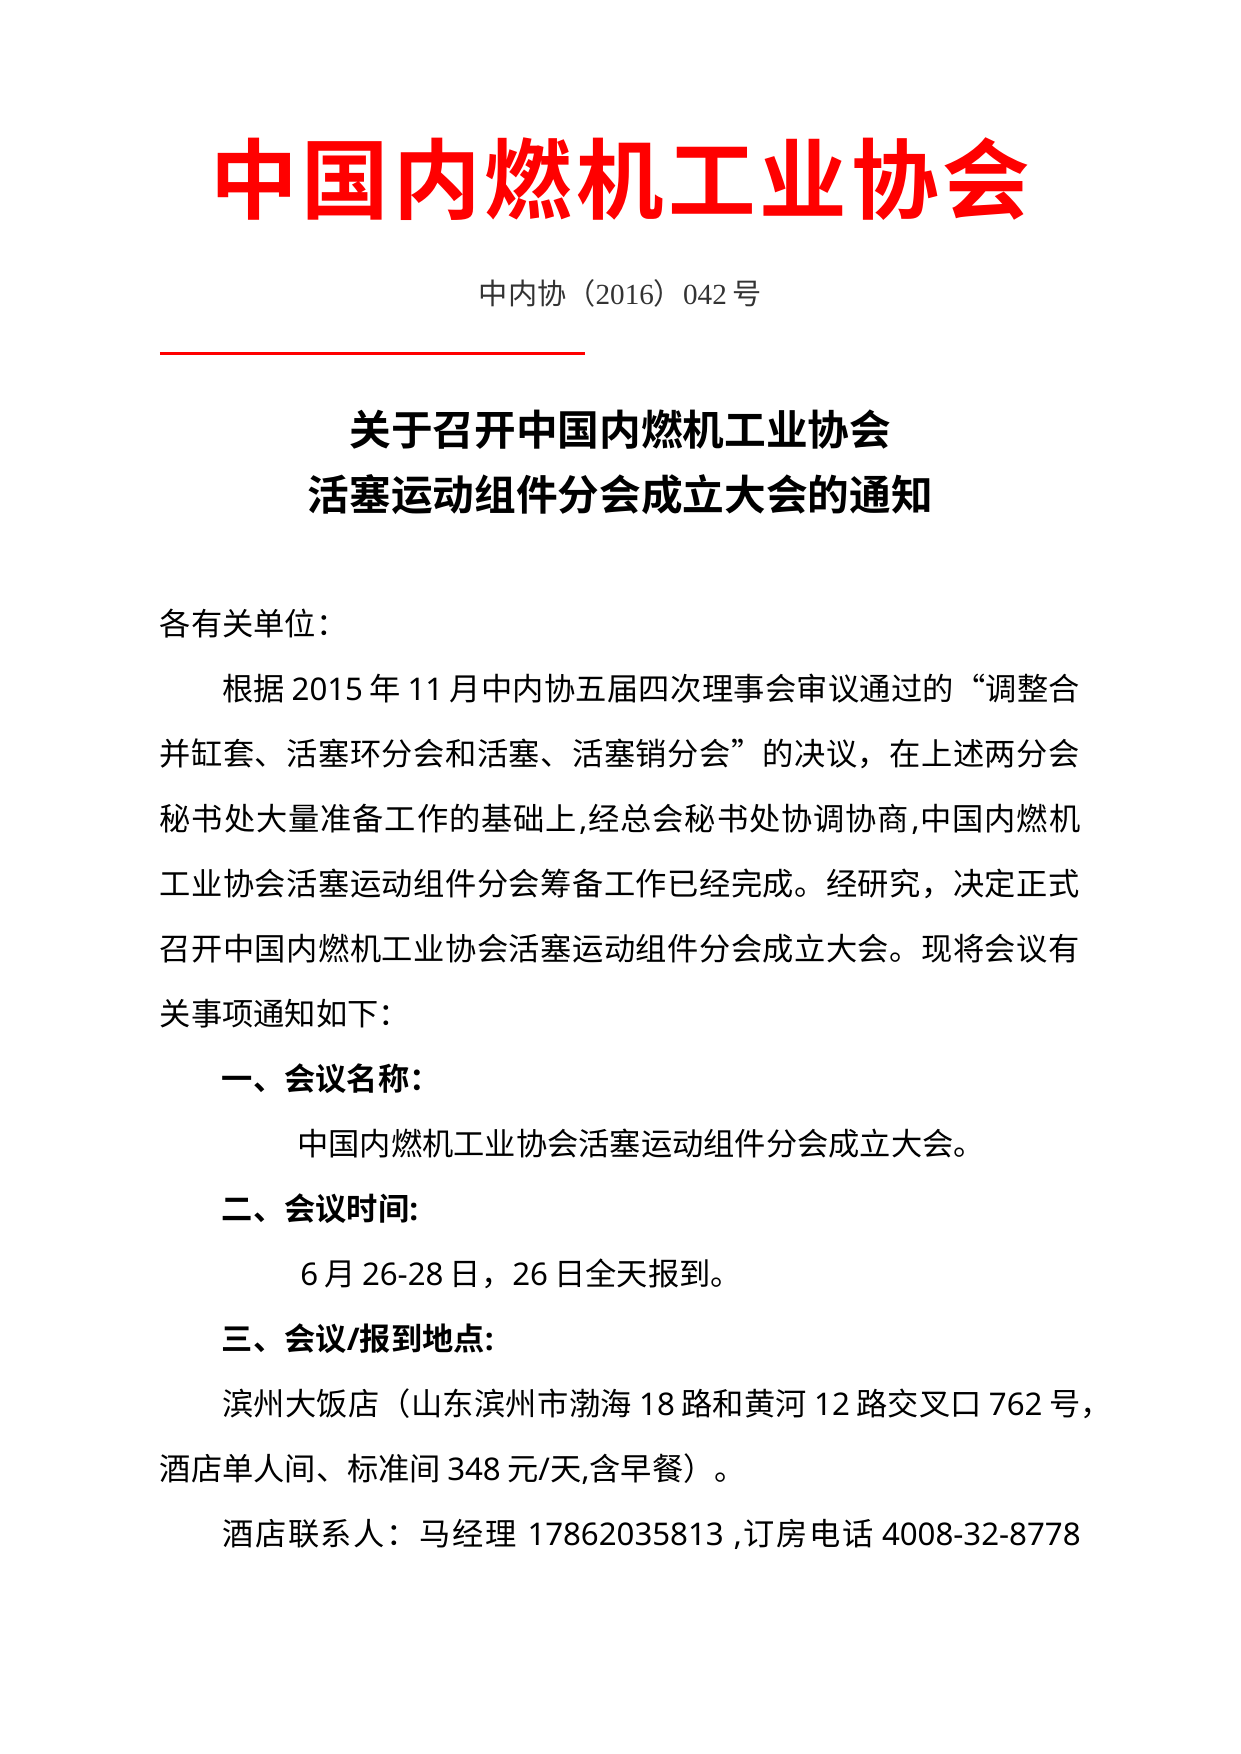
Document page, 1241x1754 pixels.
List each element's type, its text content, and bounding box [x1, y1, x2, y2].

text 滨州大饭店（山东滨州市渤海18路和黄河12路交叉口762号，酒店单人间、标准间348元/天,含早餐）。 [159, 1369, 1081, 1499]
text 6月26-28日，26日全天报到。 [159, 1239, 1081, 1304]
list 中国内燃机工业协会活塞运动组件分会成立大会。 [297, 1109, 1081, 1174]
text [159, 1499, 1081, 1564]
text 中内协（2016）042号 [159, 259, 1081, 324]
text 一、会议名称： [159, 1044, 1081, 1109]
text 三、会议/报到地点: [159, 1304, 1081, 1369]
text 二、会议时间: [159, 1174, 1081, 1239]
text 关于召开中国内燃机工业协会 [159, 394, 1081, 459]
text 活塞运动组件分会成立大会的通知 [159, 459, 1081, 524]
text 根据2015年11月中内协五届四次理事会审议通过的“调整合并缸套、活塞环分会和活塞、活塞销分会”的决议，在上述两分会秘书处大量准备工作的基础上,经总会秘书处协调协商,中国内燃机工业协会活塞运动组件分会筹备工作已经完成。经研究，决定正式召开中国内燃机工业协会活塞运动组件分会成立大会。现将会议有关事项通知如下： [159, 654, 1081, 1044]
text 各有关单位： [159, 589, 1081, 654]
text 中国内燃机工业协会 [159, 172, 1081, 222]
